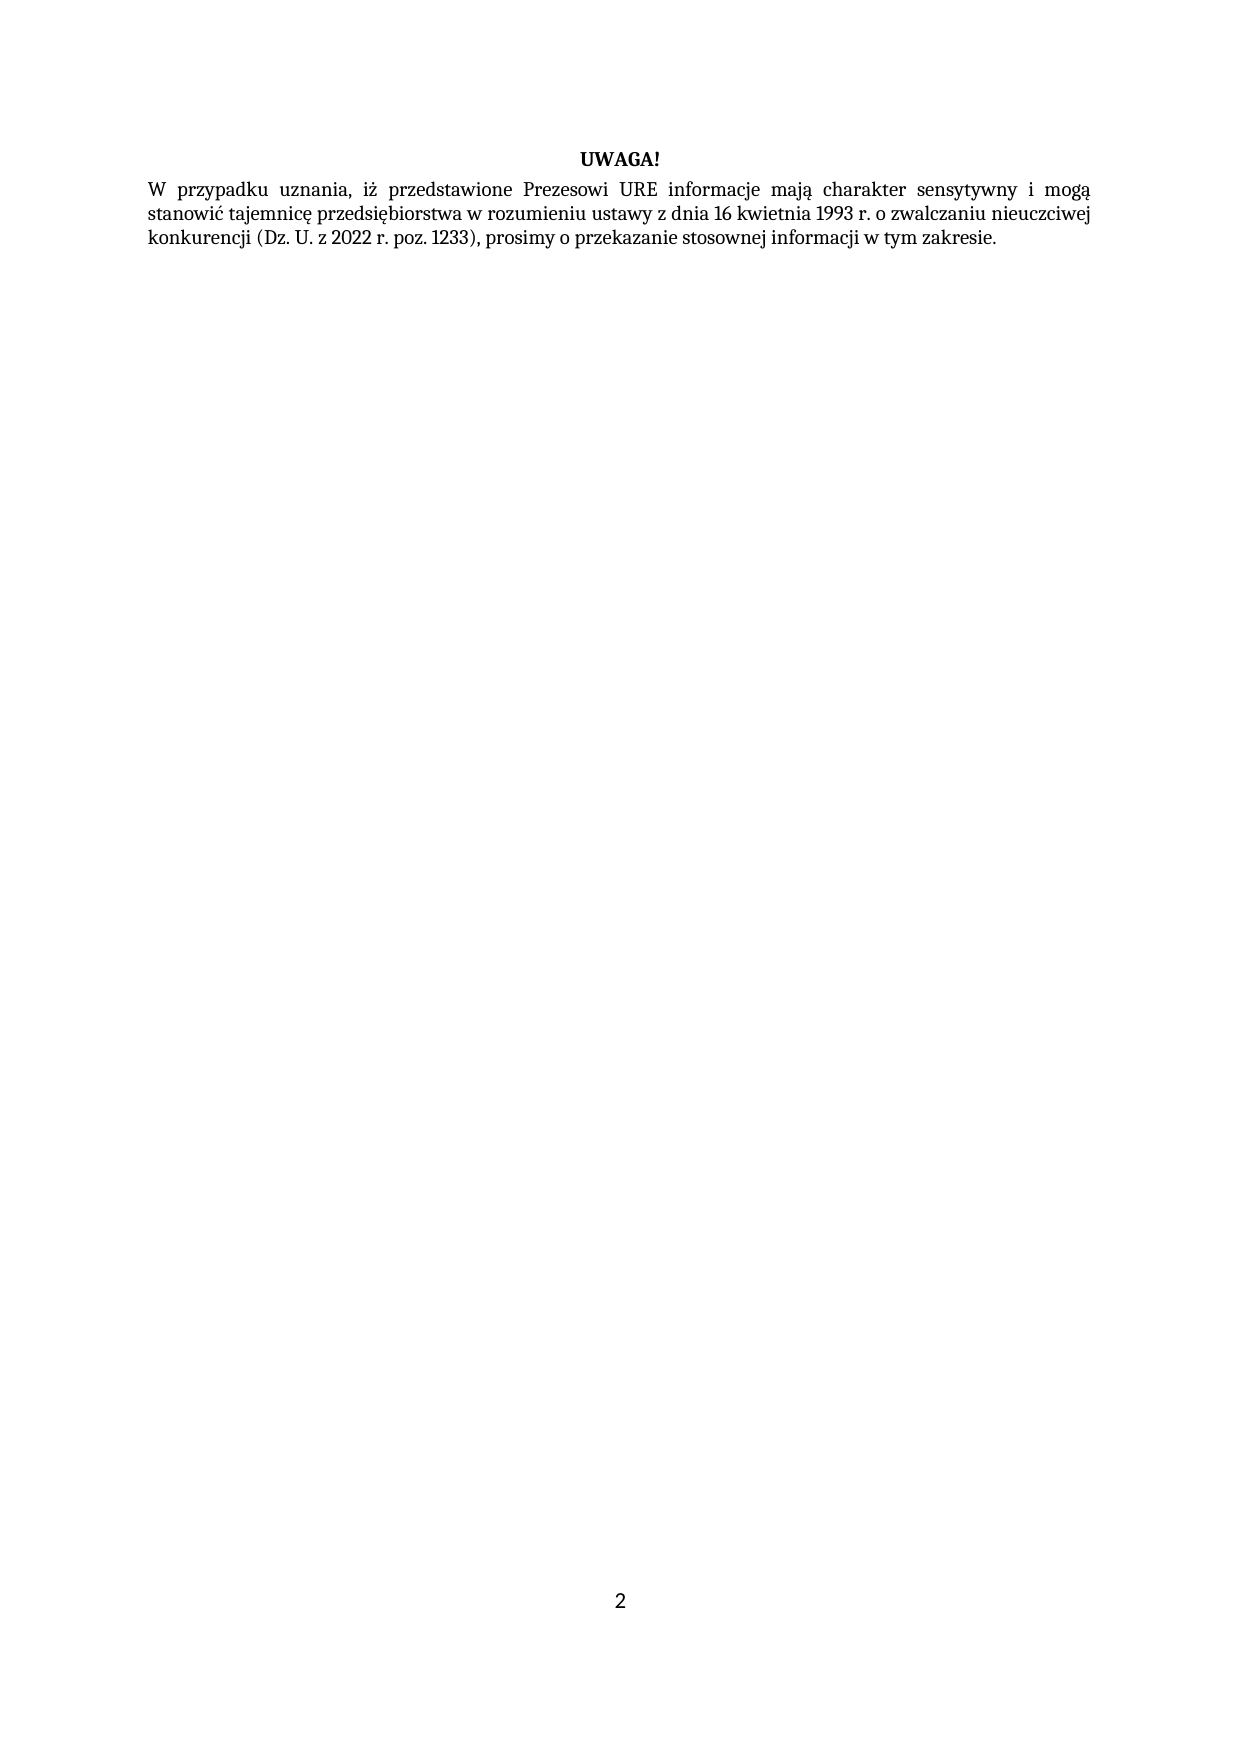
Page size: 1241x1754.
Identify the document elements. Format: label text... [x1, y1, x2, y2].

text UWAGA! [148, 148, 1093, 172]
text W przypadku uznania, iż przedstawione Prezesowi URE informacje mają charakter sensytywny i mogą stanowić tajemnicę przedsiębiorstwa w rozumieniu ustawy z dnia 16 kwietnia 1993 r. o zwalczaniu nieuczciwej konkurencji (Dz. U. z 2022 r. poz. 1233), prosimy o przekazanie stosownej informacji w tym zakresie. [148, 178, 1093, 250]
